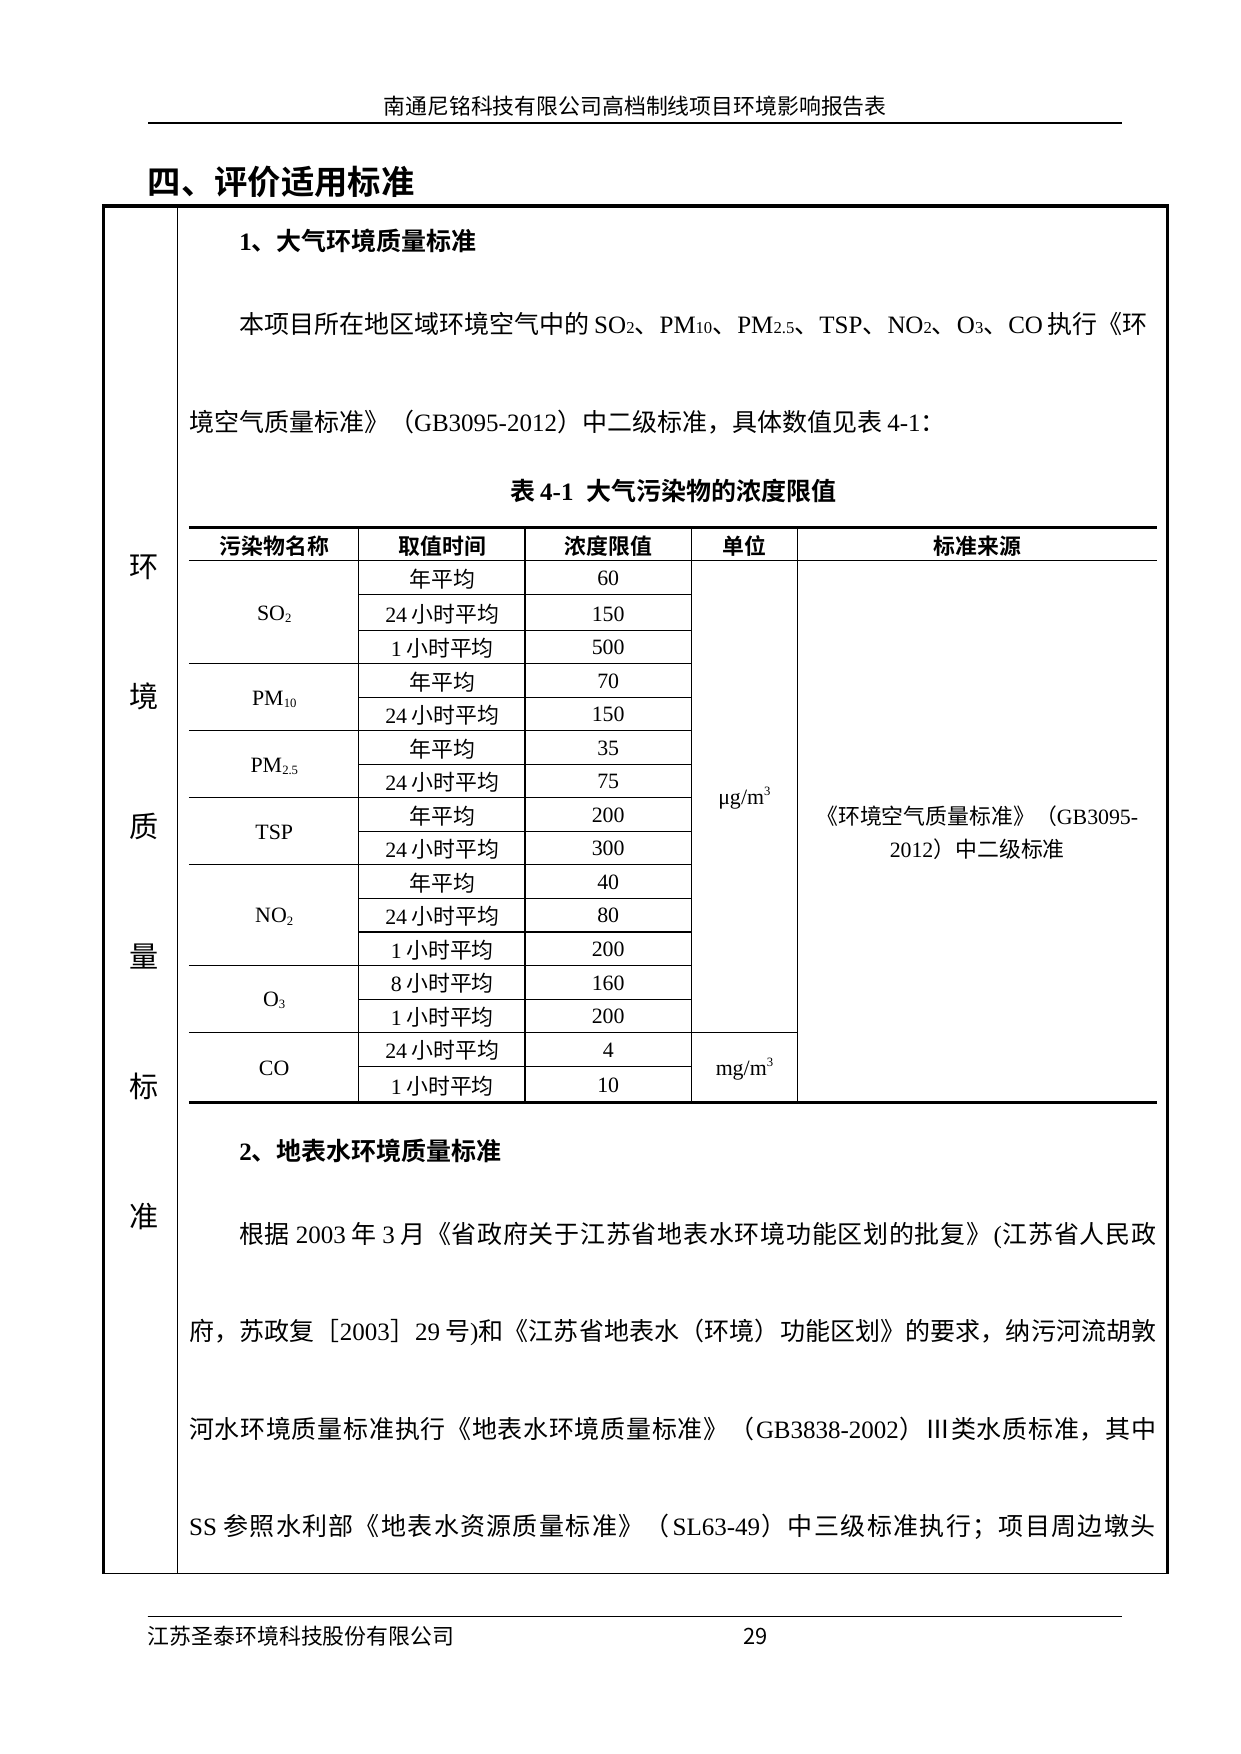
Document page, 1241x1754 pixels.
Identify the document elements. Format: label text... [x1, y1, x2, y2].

title 四、评价适用标准 [148, 156, 1122, 204]
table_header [178, 208, 1166, 1572]
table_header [105, 208, 177, 1572]
